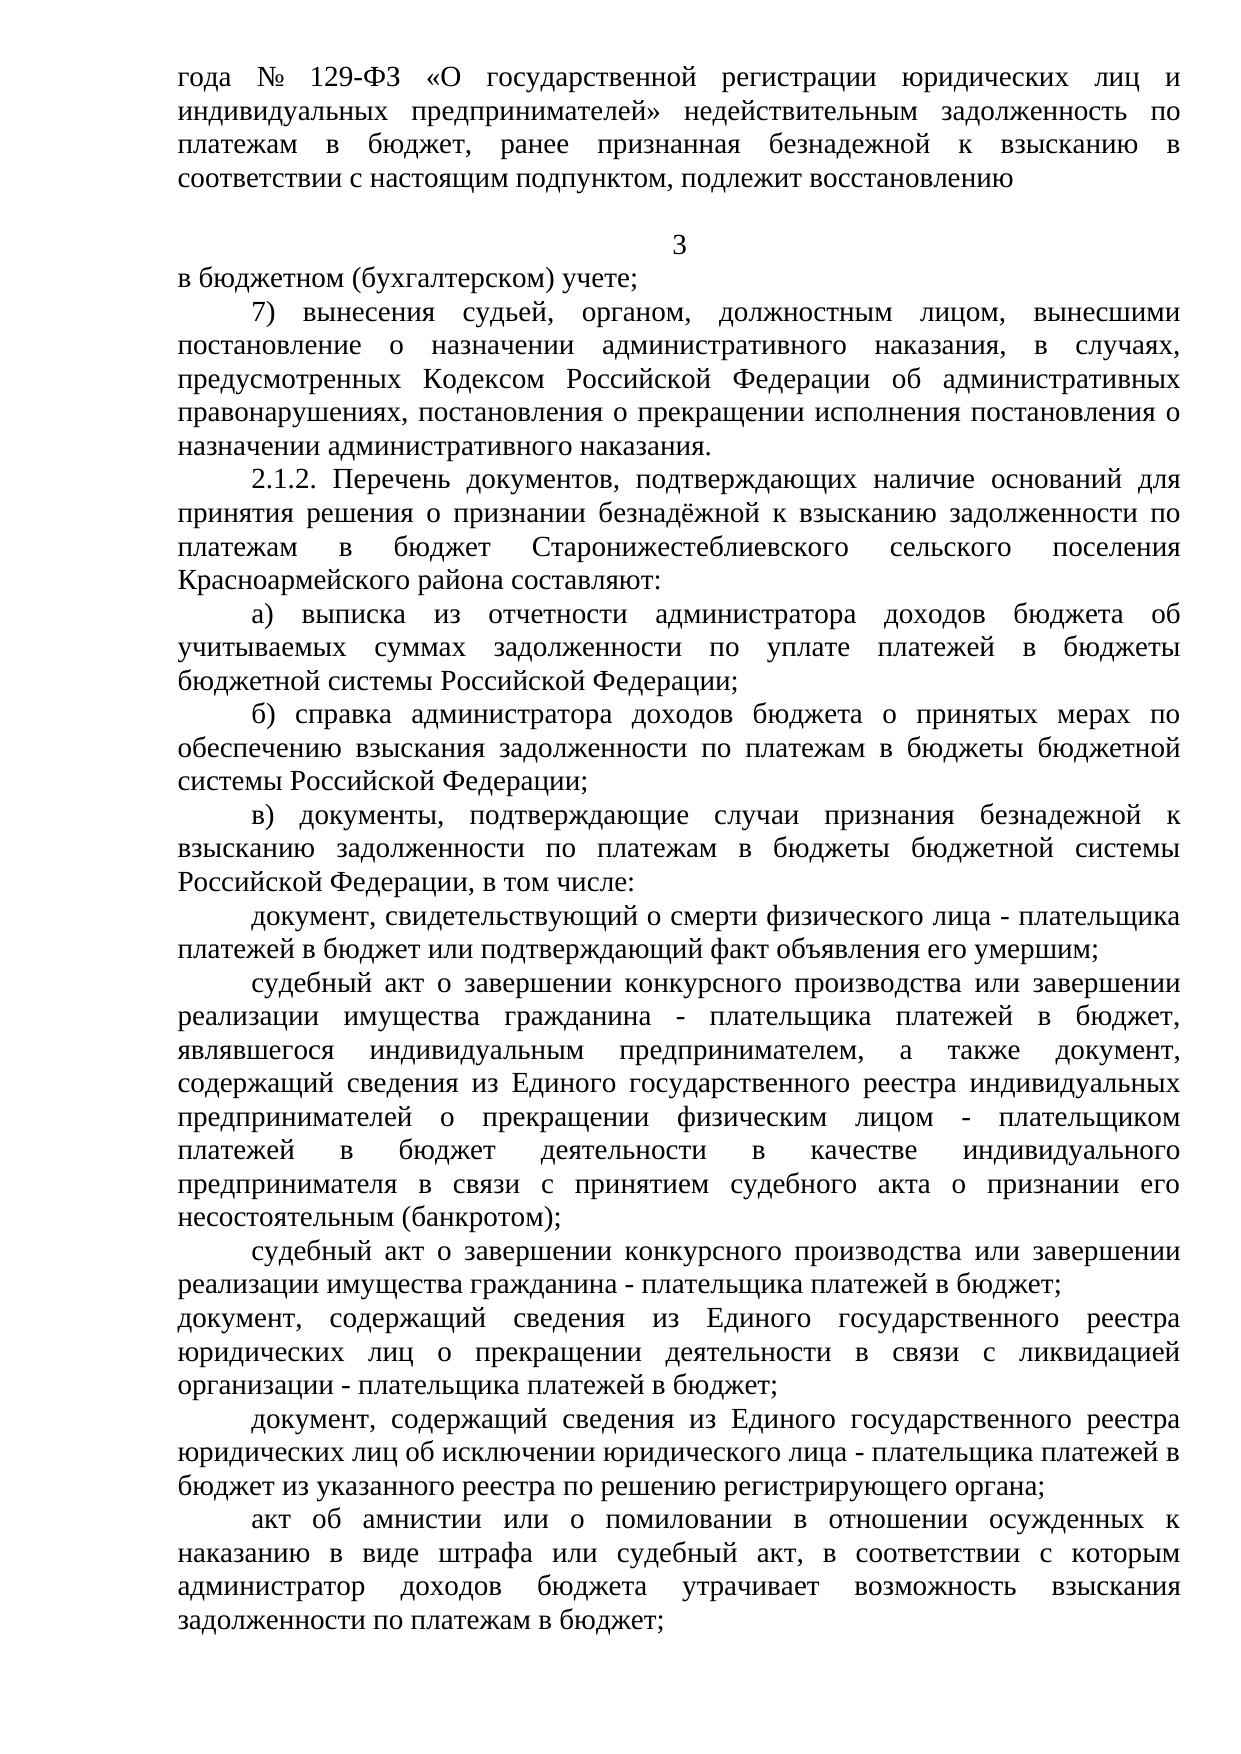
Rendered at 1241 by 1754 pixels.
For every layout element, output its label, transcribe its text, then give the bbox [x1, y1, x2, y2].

list документ, свидетельствующий о смерти физического лица - плательщика платежей в бюджет или подтверждающий факт объявления его умершим; [177, 898, 1181, 965]
list 3 [177, 227, 1181, 260]
list документ, содержащий сведения из Единого государственного реестра юридических лиц о прекращении деятельности в связи с ликвидацией организации - плательщика платежей в бюджет; [177, 1300, 1181, 1401]
list а) выписка из отчетности администратора доходов бюджета об учитываемых суммах задолженности по уплате платежей в бюджеты бюджетной системы Российской Федерации; [177, 596, 1181, 696]
list в) документы, подтверждающие случаи признания безнадежной к взысканию задолженности по платежам в бюджеты бюджетной системы Российской Федерации, в том числе: [177, 797, 1181, 898]
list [177, 59, 1181, 193]
list 2.1.2. Перечень документов, подтверждающих наличие оснований для принятия решения о признании безнадёжной к взысканию задолженности по платежам в бюджет Старонижестеблиевского сельского поселения Красноармейского района составляют: [177, 462, 1181, 596]
list 7) вынесения судьей, органом, должностным лицом, вынесшими постановление о назначении административного наказания, в случаях, предусмотренных Кодексом Российской Федерации об административных правонарушениях, постановления о прекращении исполнения постановления о назначении административного наказания. [177, 294, 1181, 462]
list судебный акт о завершении конкурсного производства или завершении реализации имущества гражданина - плательщика платежей в бюджет; [177, 1233, 1181, 1300]
list б) справка администратора доходов бюджета о принятых мерах по обеспечению взыскания задолженности по платежам в бюджеты бюджетной системы Российской Федерации; [177, 696, 1181, 797]
list в бюджетном (бухгалтерском) учете; [177, 260, 1181, 294]
list судебный акт о завершении конкурсного производства или завершении реализации имущества гражданина - плательщика платежей в бюджет, являвшегося индивидуальным предпринимателем, а также документ, содержащий сведения из Единого государственного реестра индивидуальных предпринимателей о прекращении физическим лицом - плательщиком платежей в бюджет деятельности в качестве индивидуального предпринимателя в связи с принятием судебного акта о признании его несостоятельным (банкротом); [177, 965, 1181, 1233]
list акт об амнистии или о помиловании в отношении осужденных к наказанию в виде штрафа или судебный акт, в соответствии с которым администратор доходов бюджета утрачивает возможность взыскания задолженности по платежам в бюджет; [177, 1501, 1181, 1636]
list документ, содержащий сведения из Единого государственного реестра юридических лиц об исключении юридического лица - плательщика платежей в бюджет из указанного реестра по решению регистрирующего органа; [177, 1401, 1181, 1501]
